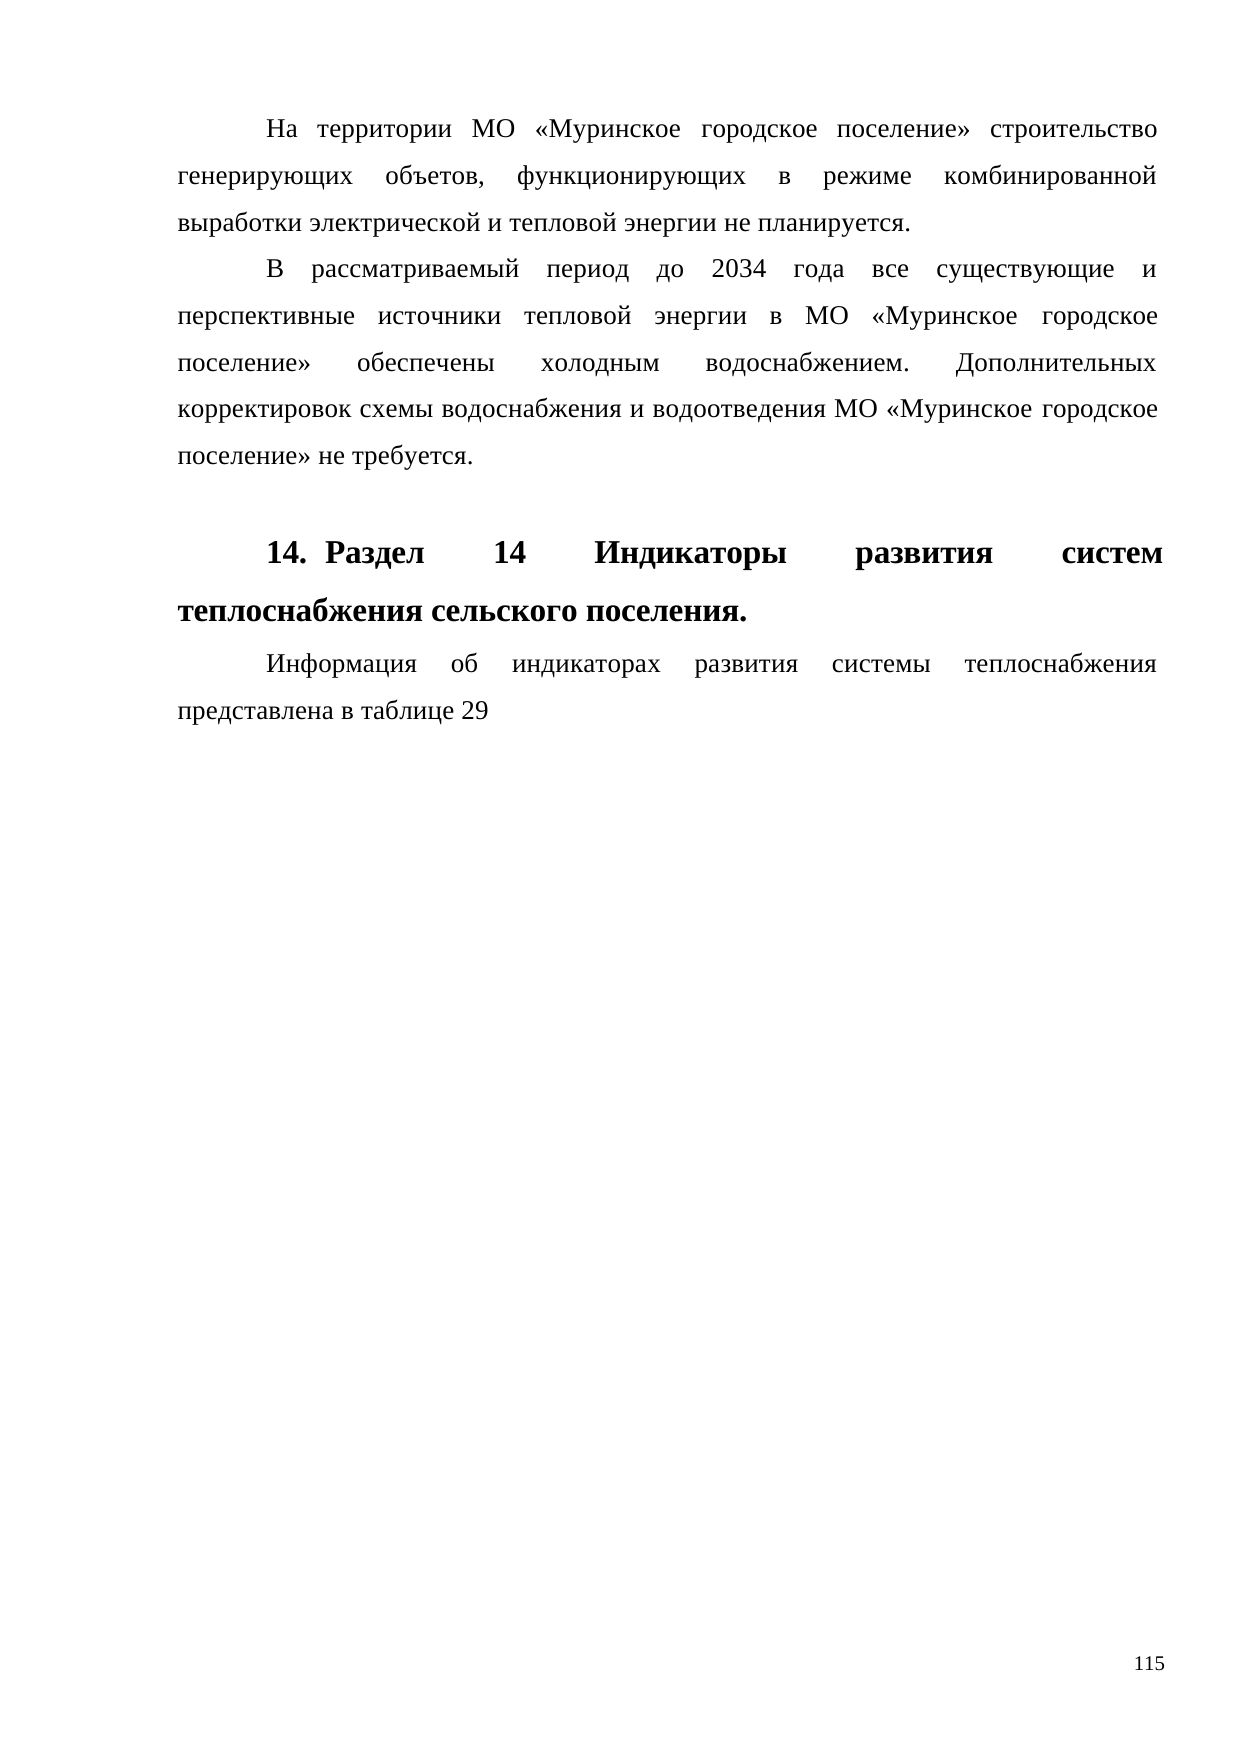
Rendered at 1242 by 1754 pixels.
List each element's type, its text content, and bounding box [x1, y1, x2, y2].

text На территории МО «Муринское городское поселение» строительство генерирующих объетов, функционирующих в режиме комбинированной выработки электрической и тепловой энергии не планируется. [177, 112, 1158, 237]
list Раздел 14 Индикаторы развития систем теплоснабжения сельского поселения. [177, 532, 1163, 628]
text Информация об индикаторах развития системы теплоснабжения представлена в таблице 29 [177, 647, 1158, 725]
text В рассматриваемый период до 2034 года все существующие и перспективные источники тепловой энергии в МО «Муринское городское поселение» обеспечены холодным водоснабжением. Дополнительных корректировок схемы водоснабжения и водоотведения МО «Муринское городское поселение» не требуется. [177, 252, 1158, 470]
